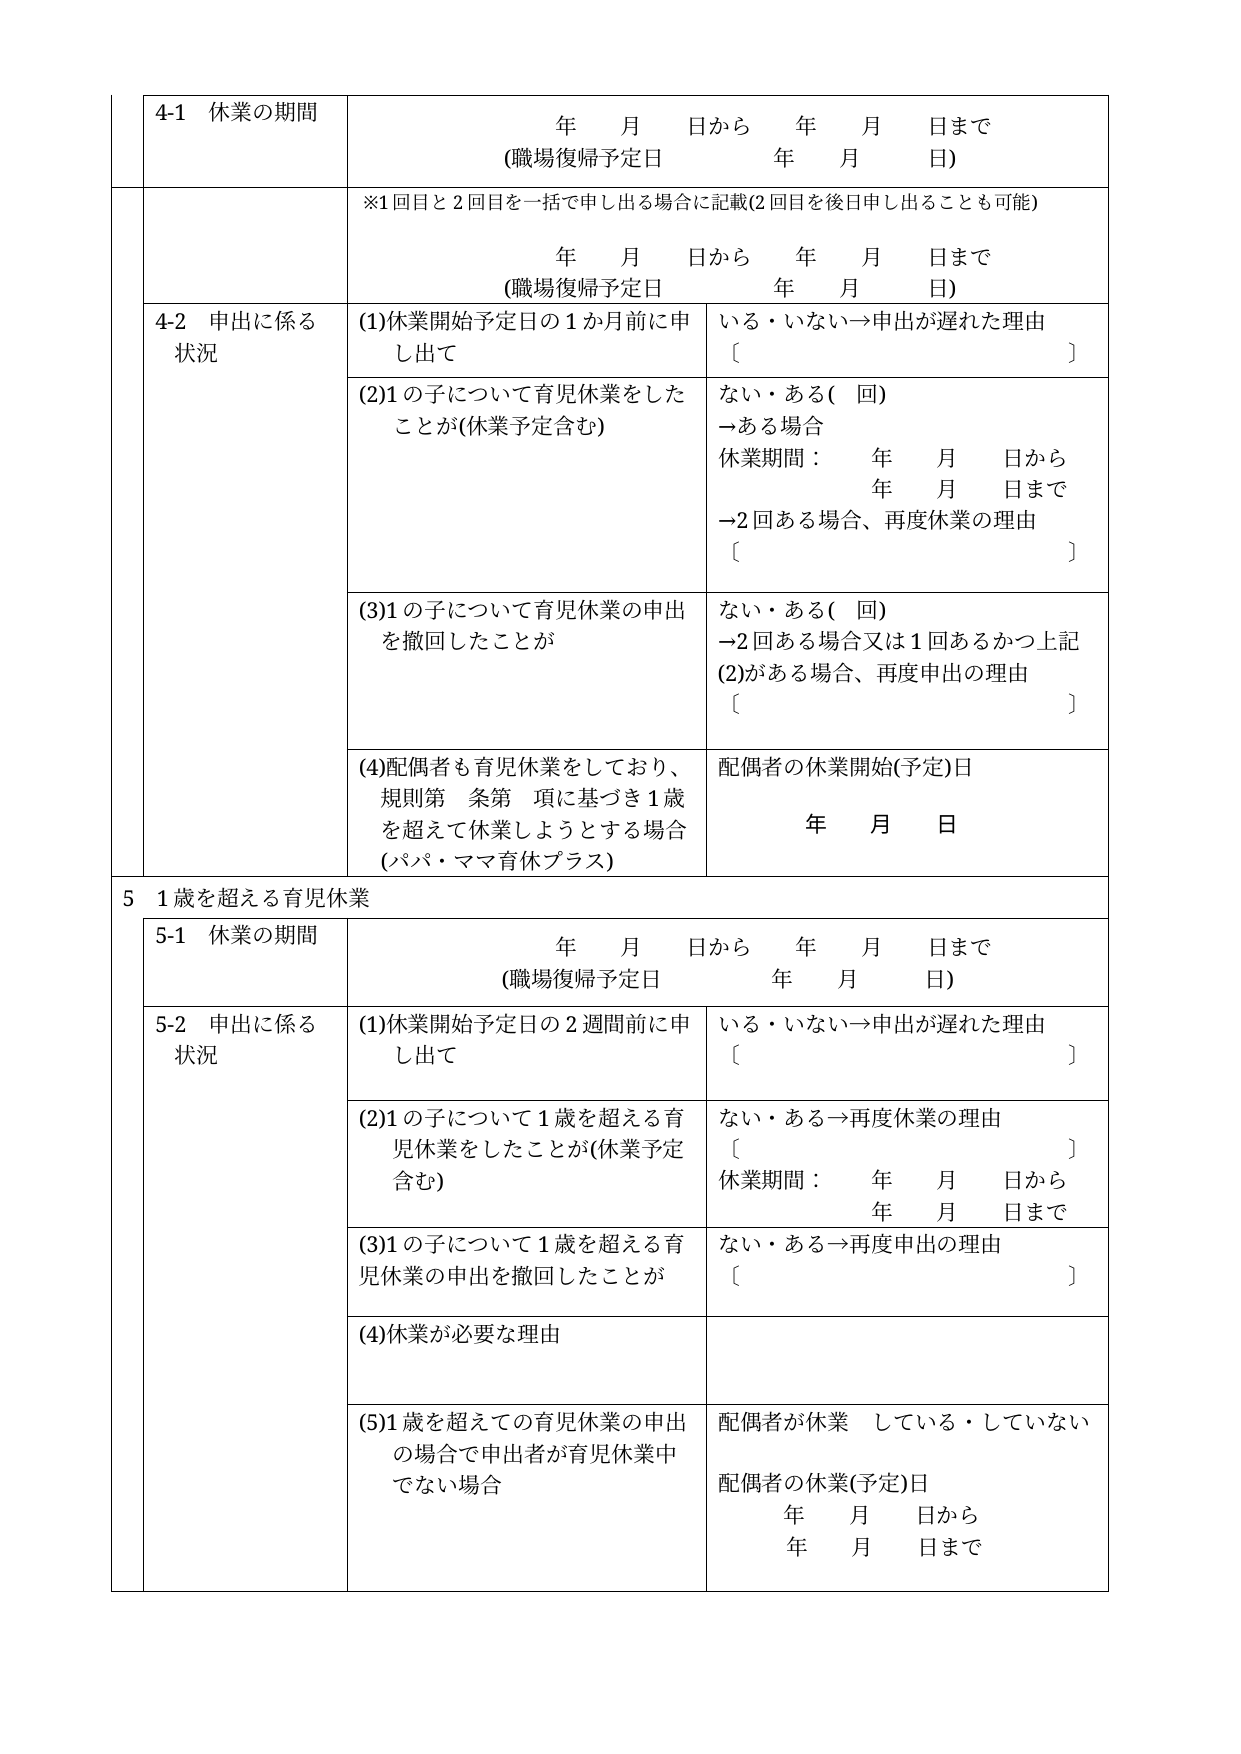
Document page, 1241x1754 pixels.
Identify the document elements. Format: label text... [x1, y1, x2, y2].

table_cell 5-2 申出に係る状況 [144, 1007, 347, 1591]
table_cell ない・ある( 回) →2回ある場合又は1回あるかつ上記(2)がある場合、再度申出の理由 〔 〕 [707, 593, 1108, 749]
table_cell (4)配偶者も育児休業をしており、規則第 条第 項に基づき1歳を超えて休業しようとする場合(パパ・ママ育休プラス) [348, 750, 706, 876]
table_cell ※1回目と2回目を一括で申し出る場合に記載(2回目を後日申し出ることも可能) 年 月 日から 年 月 日まで (職場復帰予定日 年 月 日) [348, 188, 1108, 303]
table_cell (5)1歳を超えての育児休業の申出の場合で申出者が育児休業中でない場合 [348, 1405, 706, 1591]
table_cell [112, 95, 143, 187]
table_cell 5-1 休業の期間 [144, 919, 347, 1006]
table_cell [144, 188, 347, 303]
table_cell [112, 188, 143, 876]
table_cell (1)休業開始予定日の1か月前に申し出て [348, 304, 706, 377]
table_cell ない・ある→再度休業の理由 〔 〕 休業期間： 年 月 日から 年 月 日まで [707, 1101, 1108, 1227]
table_cell 4-1 休業の期間 [144, 96, 347, 187]
table_cell (3)1の子について育児休業の申出を撤回したことが [348, 593, 706, 749]
table_cell 配偶者が休業 している・していない 配偶者の休業(予定)日 年 月 日から 年 月 日まで [707, 1405, 1108, 1591]
table_cell ない・ある( 回) →ある場合 休業期間： 年 月 日から 年 月 日まで →2回ある場合、再度休業の理由 〔 〕 [707, 378, 1108, 592]
table_cell (2)1の子について育児休業をしたことが(休業予定含む) [348, 378, 706, 592]
table_cell (4)休業が必要な理由 [348, 1317, 706, 1404]
table_cell 年 月 日から 年 月 日まで (職場復帰予定日 年 月 日) [348, 919, 1108, 1006]
table_cell [707, 1317, 1108, 1404]
table_cell (3)1の子について1歳を超える育児休業の申出を撤回したことが [348, 1228, 706, 1316]
table_cell (2)1の子について1歳を超える育児休業をしたことが(休業予定含む) [348, 1101, 706, 1227]
table_cell [112, 918, 143, 1591]
table_cell (1)休業開始予定日の2週間前に申し出て [348, 1007, 706, 1100]
table_cell 5 1歳を超える育児休業 [112, 877, 1108, 917]
table_cell いる・いない→申出が遅れた理由 〔 〕 [707, 304, 1108, 377]
table_cell 年 月 日から 年 月 日まで (職場復帰予定日 年 月 日) [348, 96, 1108, 187]
table_cell いる・いない→申出が遅れた理由 〔 〕 [707, 1007, 1108, 1100]
table_cell [707, 750, 1108, 876]
table_cell 4-2 申出に係る状況 [144, 304, 347, 876]
table_cell ない・ある→再度申出の理由 〔 〕 [707, 1228, 1108, 1316]
